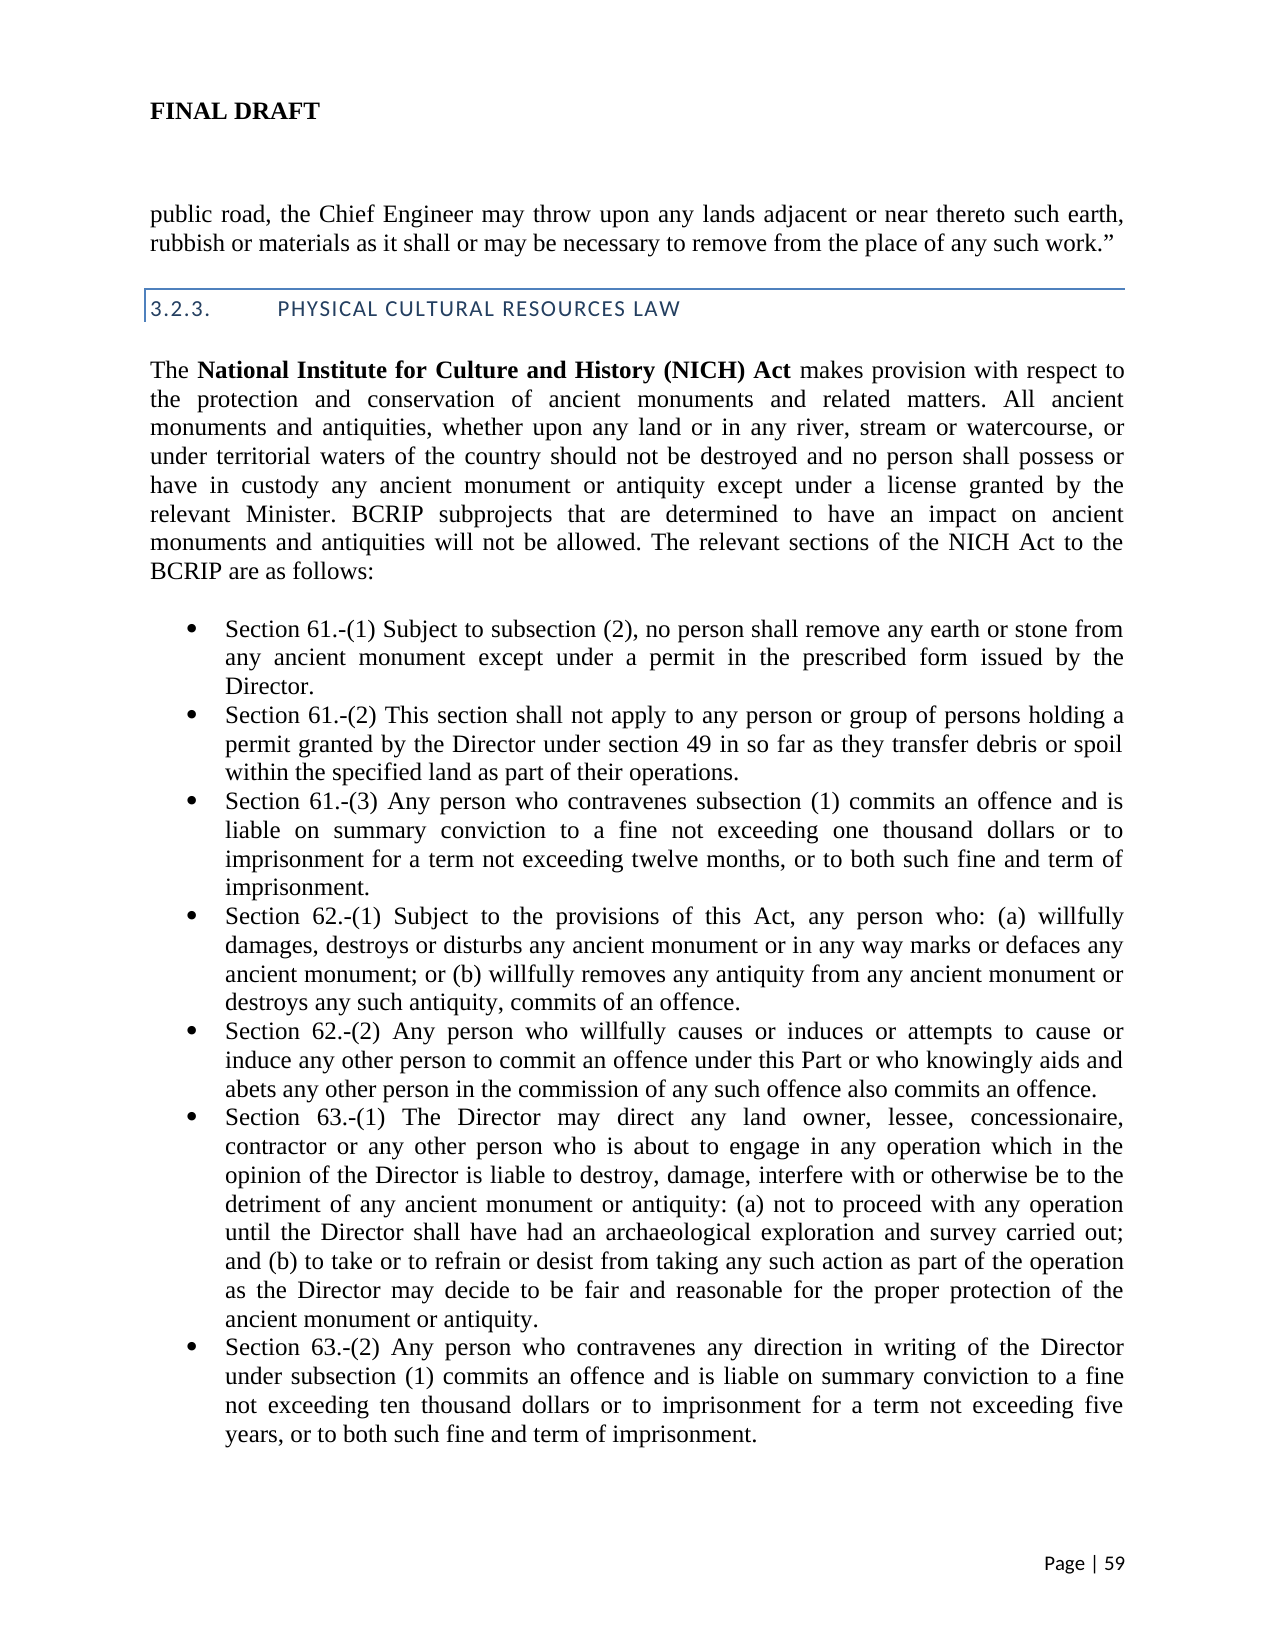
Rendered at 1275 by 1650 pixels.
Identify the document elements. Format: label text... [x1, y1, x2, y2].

list Section 62.-(1) Subject to the provisions of this Act, any person who: (a) willfully damages, destroys or disturbs any ancient monument or in any way marks or defaces any ancient monument; or (b) willfully removes any antiquity from any ancient monument or destroys any such antiquity, commits of an offence. [187, 901, 1125, 1016]
list Section 61.-(2) This section shall not apply to any person or group of persons holding a permit granted by the Director under section 49 in so far as they transfer debris or spoil within the specified land as part of their operations. [187, 700, 1125, 786]
list Section 61.-(3) Any person who contravenes subsection (1) commits an offence and is liable on summary conviction to a fine not exceeding one thousand dollars or to imprisonment for a term not exceeding twelve months, or to both such fine and term of imprisonment. [187, 786, 1125, 901]
text The National Institute for Culture and History (NICH) Act makes provision with respect to the protection and conservation of ancient monuments and related matters. All ancient monuments and antiquities, whether upon any land or in any river, stream or watercourse, or under territorial waters of the country should not be destroyed and no person shall possess or have in custody any ancient monument or antiquity except under a license granted by the relevant Minister. BCRIP subprojects that are determined to have an impact on ancient monuments and antiquities will not be allowed. The relevant sections of the NICH Act to the BCRIP are as follows: [150, 355, 1125, 585]
list Section 63.-(1) The Director may direct any land owner, lessee, concessionaire, contractor or any other person who is about to engage in any operation which in the opinion of the Director is liable to destroy, damage, interfere with or otherwise be to the detriment of any ancient monument or antiquity: (a) not to proceed with any operation until the Director shall have had an archaeological exploration and survey carried out; and (b) to take or to refrain or desist from taking any such action as part of the operation as the Director may decide to be fair and reasonable for the proper protection of the ancient monument or antiquity. [187, 1102, 1125, 1332]
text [150, 199, 1125, 257]
list Section 63.-(2) Any person who contravenes any direction in writing of the Director under subsection (1) commits an offence and is liable on summary conviction to a fine not exceeding ten thousand dollars or to imprisonment for a term not exceeding five years, or to both such fine and term of imprisonment. [187, 1332, 1125, 1447]
list Section 62.-(2) Any person who willfully causes or induces or attempts to cause or induce any other person to commit an offence under this Part or who knowingly aids and abets any other person in the commission of any such offence also commits an offence. [187, 1016, 1125, 1102]
list Section 61.-(1) Subject to subsection (2), no person shall remove any earth or stone from any ancient monument except under a permit in the prescribed form issued by the Director. [187, 614, 1125, 700]
subtitle Physical Cultural Resources Law [146, 290, 1125, 322]
